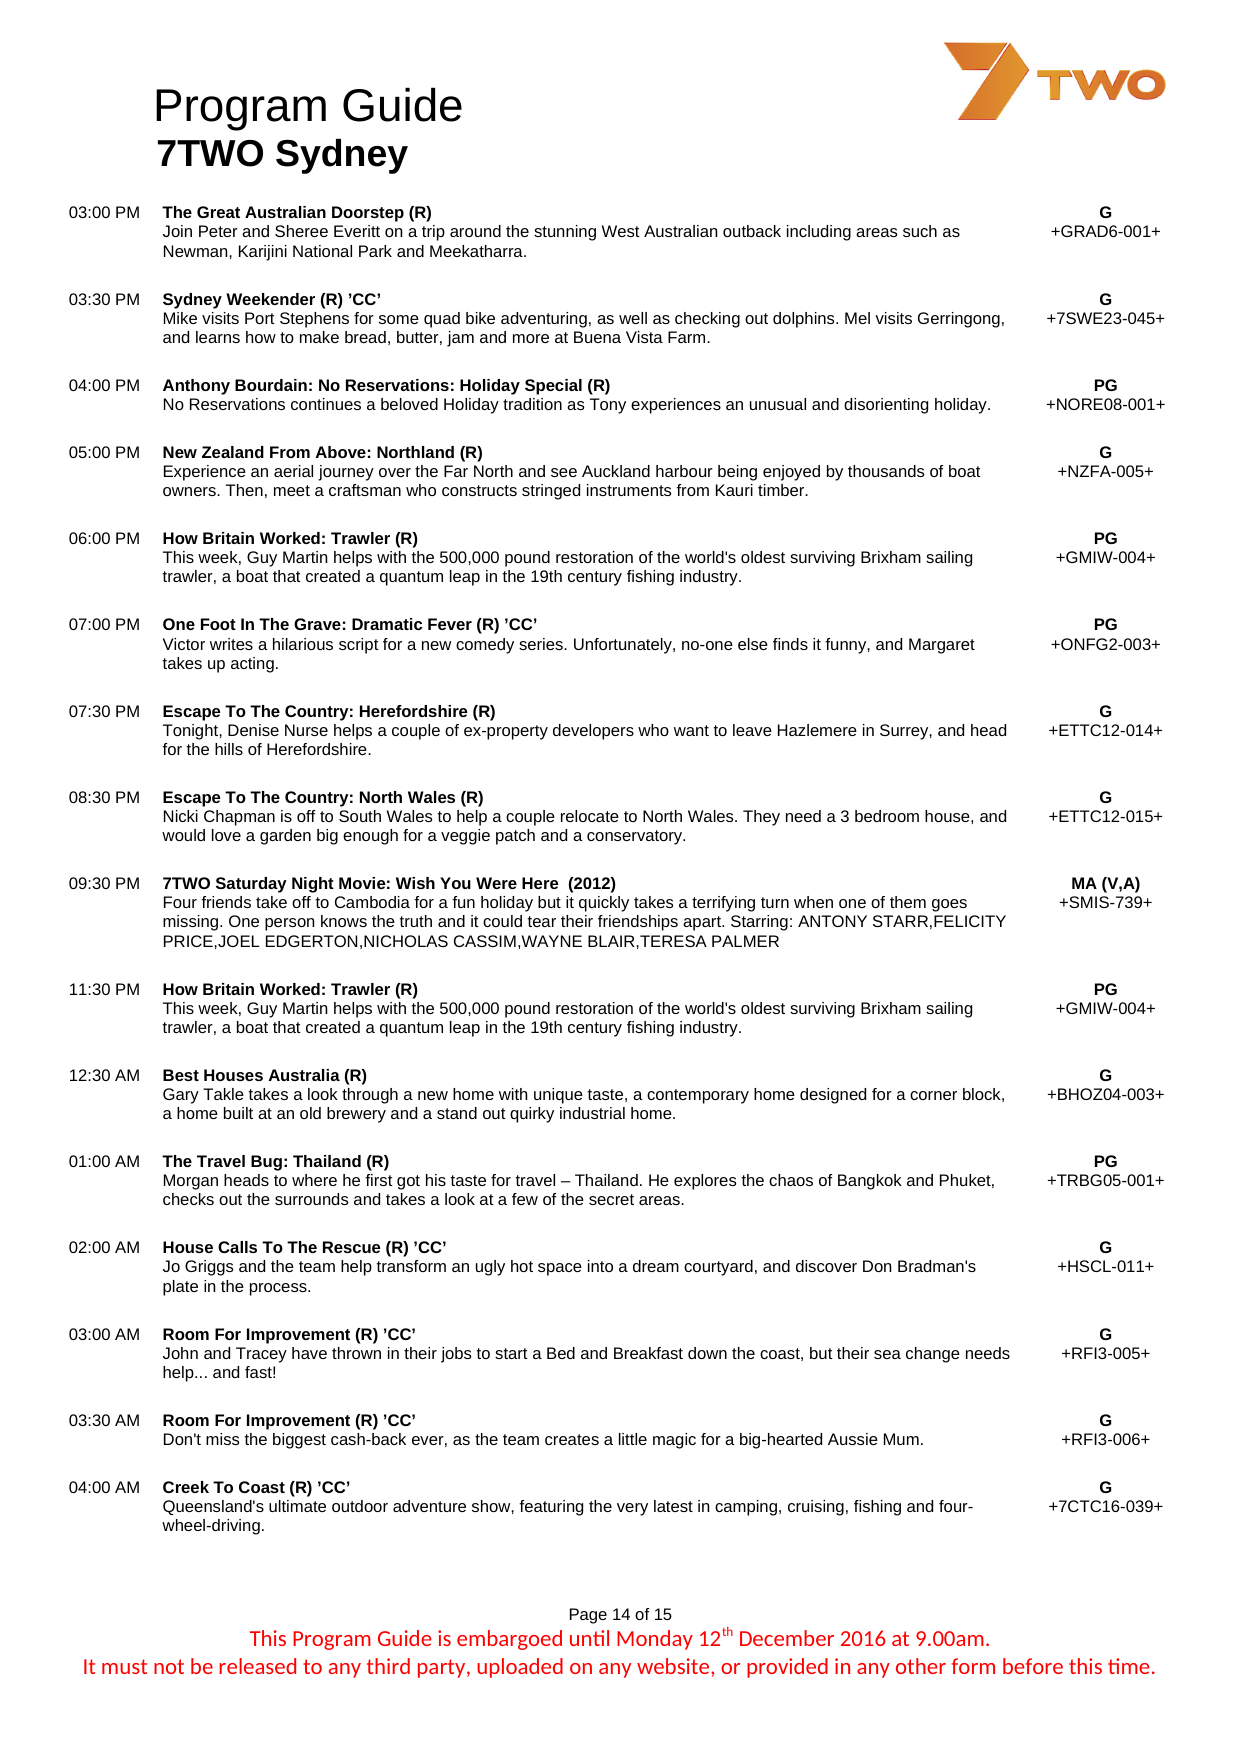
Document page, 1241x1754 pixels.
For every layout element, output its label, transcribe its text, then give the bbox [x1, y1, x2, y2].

table_header 12:30 AM [51, 1066, 151, 1123]
table_header G +ETTC12-014+ [1022, 701, 1189, 759]
table_header The Great Australian Doorstep (R) Join Peter and Sheree Everitt on a trip around the stunning West Australian outback including areas such as Newman, Karijini National Park and Meekatharra. [151, 203, 1022, 261]
table_header 03:30 PM [51, 289, 151, 347]
table_header New Zealand From Above: Northland (R) Experience an aerial journey over the Far North and see Auckland harbour being enjoyed by thousands of boat owners. Then, meet a craftsman who constructs stringed instruments from Kauri timber. [151, 443, 1022, 500]
table_header How Britain Worked: Trawler (R) This week, Guy Martin helps with the 500,000 pound restoration of the world's oldest surviving Brixham sailing trawler, a boat that created a quantum leap in the 19th century fishing industry. [151, 979, 1022, 1037]
table_header G +RFI3-006+ [1022, 1411, 1189, 1449]
table_header G +ETTC12-015+ [1022, 788, 1189, 845]
table_header Sydney Weekender (R) ’CC’ Mike visits Port Stephens for some quad bike adventuring, as well as checking out dolphins. Mel visits Gerringong, and learns how to make bread, butter, jam and more at Buena Vista Farm. [151, 289, 1022, 347]
table_header G +7CTC16-039+ [1022, 1478, 1189, 1535]
table_header Room For Improvement (R) ’CC’ John and Tracey have thrown in their jobs to start a Bed and Breakfast down the coast, but their sea change needs help... and fast! [151, 1324, 1022, 1382]
table_header 07:30 PM [51, 701, 151, 759]
table_header G +HSCL-011+ [1022, 1238, 1189, 1296]
table_header G +NZFA-005+ [1022, 443, 1189, 500]
table_header 03:00 AM [51, 1324, 151, 1382]
table_header 02:00 AM [51, 1238, 151, 1296]
table_header G +7SWE23-045+ [1022, 289, 1189, 347]
table_header How Britain Worked: Trawler (R) This week, Guy Martin helps with the 500,000 pound restoration of the world's oldest surviving Brixham sailing trawler, a boat that created a quantum leap in the 19th century fishing industry. [151, 529, 1022, 586]
picture [941, 41, 1168, 122]
table_header 01:00 AM [51, 1152, 151, 1209]
table_header G +GRAD6-001+ [1022, 203, 1189, 261]
table_header Room For Improvement (R) ’CC’ Don't miss the biggest cash-back ever, as the team creates a little magic for a big-hearted Aussie Mum. [151, 1411, 1022, 1449]
table_header PG +GMIW-004+ [1022, 979, 1189, 1037]
table_header 08:30 PM [51, 788, 151, 845]
table_header 06:00 PM [51, 529, 151, 586]
table_header Escape To The Country: North Wales (R) Nicki Chapman is off to South Wales to help a couple relocate to North Wales. They need a 3 bedroom house, and would love a garden big enough for a veggie patch and a conservatory. [151, 788, 1022, 845]
table_header One Foot In The Grave: Dramatic Fever (R) ’CC’ Victor writes a hilarious script for a new comedy series. Unfortunately, no-one else finds it funny, and Margaret takes up acting. [151, 615, 1022, 673]
table_header House Calls To The Rescue (R) ’CC’ Jo Griggs and the team help transform an ugly hot space into a dream courtyard, and discover Don Bradman's plate in the process. [151, 1238, 1022, 1296]
table_header MA (V,A) +SMIS-739+ [1022, 874, 1189, 951]
table_header 04:00 PM [51, 376, 151, 414]
table_header Best Houses Australia (R) Gary Takle takes a look through a new home with unique taste, a contemporary home designed for a corner block, a home built at an old brewery and a stand out quirky industrial home. [151, 1066, 1022, 1123]
table_header 11:30 PM [51, 979, 151, 1037]
table_header 7TWO Saturday Night Movie: Wish You Were Here (2012) Four friends take off to Cambodia for a fun holiday but it quickly takes a terrifying turn when one of them goes missing. One person knows the truth and it could tear their friendships apart. Starring: ANTONY STARR,FELICITY PRICE,JOEL EDGERTON,NICHOLAS CASSIM,WAYNE BLAIR,TERESA PALMER [151, 874, 1022, 951]
table_header 03:30 AM [51, 1411, 151, 1449]
table_header Creek To Coast (R) ’CC’ Queensland's ultimate outdoor adventure show, featuring the very latest in camping, cruising, fishing and four-wheel-driving. [151, 1478, 1022, 1535]
table_header PG +TRBG05-001+ [1022, 1152, 1189, 1209]
table_header 07:00 PM [51, 615, 151, 673]
table_header 09:30 PM [51, 874, 151, 951]
table_header 04:00 AM [51, 1478, 151, 1535]
table_header The Travel Bug: Thailand (R) Morgan heads to where he first got his taste for travel – Thailand. He explores the chaos of Bangkok and Phuket, checks out the surrounds and takes a look at a few of the secret areas. [151, 1152, 1022, 1209]
table_header PG +GMIW-004+ [1022, 529, 1189, 586]
table_header Escape To The Country: Herefordshire (R) Tonight, Denise Nurse helps a couple of ex-property developers who want to leave Hazlemere in Surrey, and head for the hills of Herefordshire. [151, 701, 1022, 759]
table_header G +BHOZ04-003+ [1022, 1066, 1189, 1123]
table_header PG +ONFG2-003+ [1022, 615, 1189, 673]
table_header 03:00 PM [51, 203, 151, 261]
table_header PG +NORE08-001+ [1022, 376, 1189, 414]
table_header 05:00 PM [51, 443, 151, 500]
table_header Anthony Bourdain: No Reservations: Holiday Special (R) No Reservations continues a beloved Holiday tradition as Tony experiences an unusual and disorienting holiday. [151, 376, 1022, 414]
table_header G +RFI3-005+ [1022, 1324, 1189, 1382]
